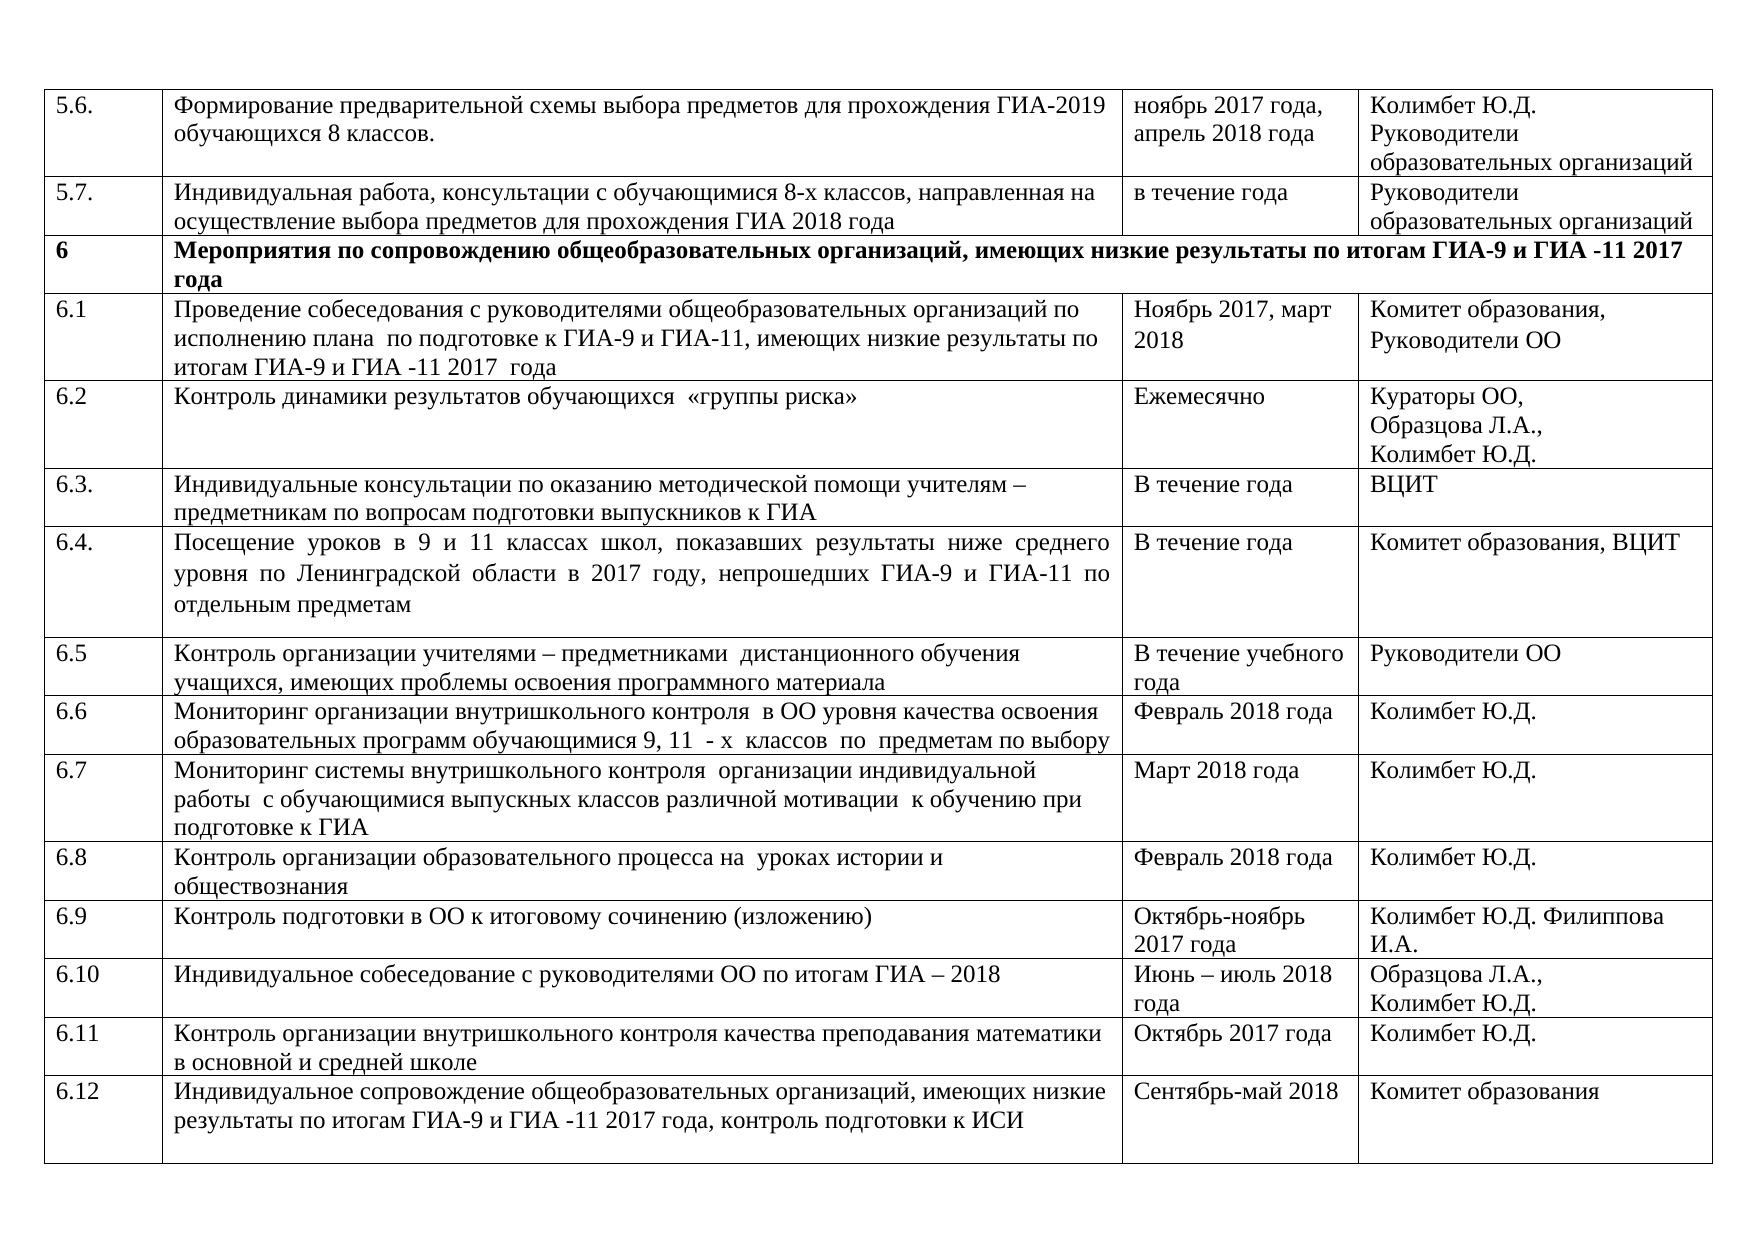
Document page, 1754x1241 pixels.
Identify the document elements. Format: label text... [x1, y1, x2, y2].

table_cell Руководители ОО [1359, 638, 1712, 695]
table_cell В течение учебного года [1123, 638, 1358, 695]
table_cell Контроль организации внутришкольного контроля качества преподавания математики в основной и средней школе [163, 1018, 1122, 1075]
table_cell 6.6 [45, 696, 162, 754]
table_cell 6.3. [45, 469, 162, 526]
table_cell в течение года [1123, 177, 1358, 234]
table_cell Комитет образования, ВЦИТ [1359, 527, 1712, 637]
table_cell 6.8 [45, 842, 162, 900]
table_cell Мероприятия по сопровождению общеобразовательных организаций, имеющих низкие результаты по итогам ГИА-9 и ГИА -11 2017 года [163, 236, 1712, 293]
table_cell Октябрь 2017 года [1123, 1018, 1358, 1075]
table_cell Февраль 2018 года [1123, 696, 1358, 754]
table_cell 5.7. [45, 177, 162, 234]
table_cell Комитет образования, Руководители ОО [1359, 294, 1712, 380]
table_cell Колимбет Ю.Д. [1359, 755, 1712, 841]
table_cell Колимбет Ю.Д. Филиппова И.А. [1359, 901, 1712, 958]
table_cell Контроль подготовки в ОО к итоговому сочинению (изложению) [163, 901, 1122, 958]
table_cell Индивидуальное собеседование с руководителями ОО по итогам ГИА – 2018 [163, 959, 1122, 1017]
table_cell Март 2018 года [1123, 755, 1358, 841]
table_cell Контроль организации образовательного процесса на уроках истории и обществознания [163, 842, 1122, 900]
table_cell Мониторинг системы внутришкольного контроля организации индивидуальной работы с обучающимися выпускных классов различной мотивации к обучению при подготовке к ГИА [163, 755, 1122, 841]
table_cell 6.10 [45, 959, 162, 1017]
table_cell ВЦИТ [1359, 469, 1712, 526]
table_cell Ежемесячно [1123, 381, 1358, 468]
table_cell Формирование предварительной схемы выбора предметов для прохождения ГИА-2019 обучающихся 8 классов. [163, 90, 1122, 176]
table_cell 6.5 [45, 638, 162, 695]
table_cell Колимбет Ю.Д. [1359, 842, 1712, 900]
table_cell 6.2 [45, 381, 162, 468]
table_cell Образцова Л.А., Колимбет Ю.Д. [1359, 959, 1712, 1017]
table_cell Июнь – июль 2018 года [1123, 959, 1358, 1017]
table_cell Февраль 2018 года [1123, 842, 1358, 900]
table_cell Ноябрь 2017, март 2018 [1123, 294, 1358, 380]
table_cell 6.12 [45, 1076, 162, 1163]
table_cell Комитет образования [1359, 1076, 1712, 1163]
table_cell 6.7 [45, 755, 162, 841]
table_cell В течение года [1123, 469, 1358, 526]
table_cell Кураторы ОО, Образцова Л.А., Колимбет Ю.Д. [1359, 381, 1712, 468]
table_cell 6.11 [45, 1018, 162, 1075]
table_cell 6 [45, 236, 162, 293]
table_cell Мониторинг организации внутришкольного контроля в ОО уровня качества освоения образовательных программ обучающимися 9, 11 - х классов по предметам по выбору [163, 696, 1122, 754]
table_cell Руководители образовательных организаций [1359, 177, 1712, 234]
table_cell Сентябрь-май 2018 [1123, 1076, 1358, 1163]
table_cell Индивидуальное сопровождение общеобразовательных организаций, имеющих низкие результаты по итогам ГИА-9 и ГИА -11 2017 года, контроль подготовки к ИСИ [163, 1076, 1122, 1163]
table_cell 6.9 [45, 901, 162, 958]
table_cell 6.1 [45, 294, 162, 380]
table_cell Октябрь-ноябрь 2017 года [1123, 901, 1358, 958]
table_cell Колимбет Ю.Д. [1359, 696, 1712, 754]
table_cell В течение года [1123, 527, 1358, 637]
table_cell ноябрь 2017 года, апрель 2018 года [1123, 90, 1358, 176]
table_cell Индивидуальная работа, консультации с обучающимися 8-х классов, направленная на осуществление выбора предметов для прохождения ГИА 2018 года [163, 177, 1122, 234]
table_cell 6.4. [45, 527, 162, 637]
table_cell Контроль динамики результатов обучающихся «группы риска» [163, 381, 1122, 468]
table_cell Колимбет Ю.Д. [1359, 1018, 1712, 1075]
table_cell Контроль организации учителями – предметниками дистанционного обучения учащихся, имеющих проблемы освоения программного материала [163, 638, 1122, 695]
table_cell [1359, 90, 1712, 176]
table_cell Посещение уроков в 9 и 11 классах школ, показавших результаты ниже среднего уровня по Ленинградской области в 2017 году, непрошедших ГИА-9 и ГИА-11 по отдельным предметам [163, 527, 1122, 637]
table_cell 5.6. [45, 90, 162, 176]
table_cell Индивидуальные консультации по оказанию методической помощи учителям – предметникам по вопросам подготовки выпускников к ГИА [163, 469, 1122, 526]
table_cell Проведение собеседования с руководителями общеобразовательных организаций по исполнению плана по подготовке к ГИА-9 и ГИА-11, имеющих низкие результаты по итогам ГИА-9 и ГИА -11 2017 года [163, 294, 1122, 380]
